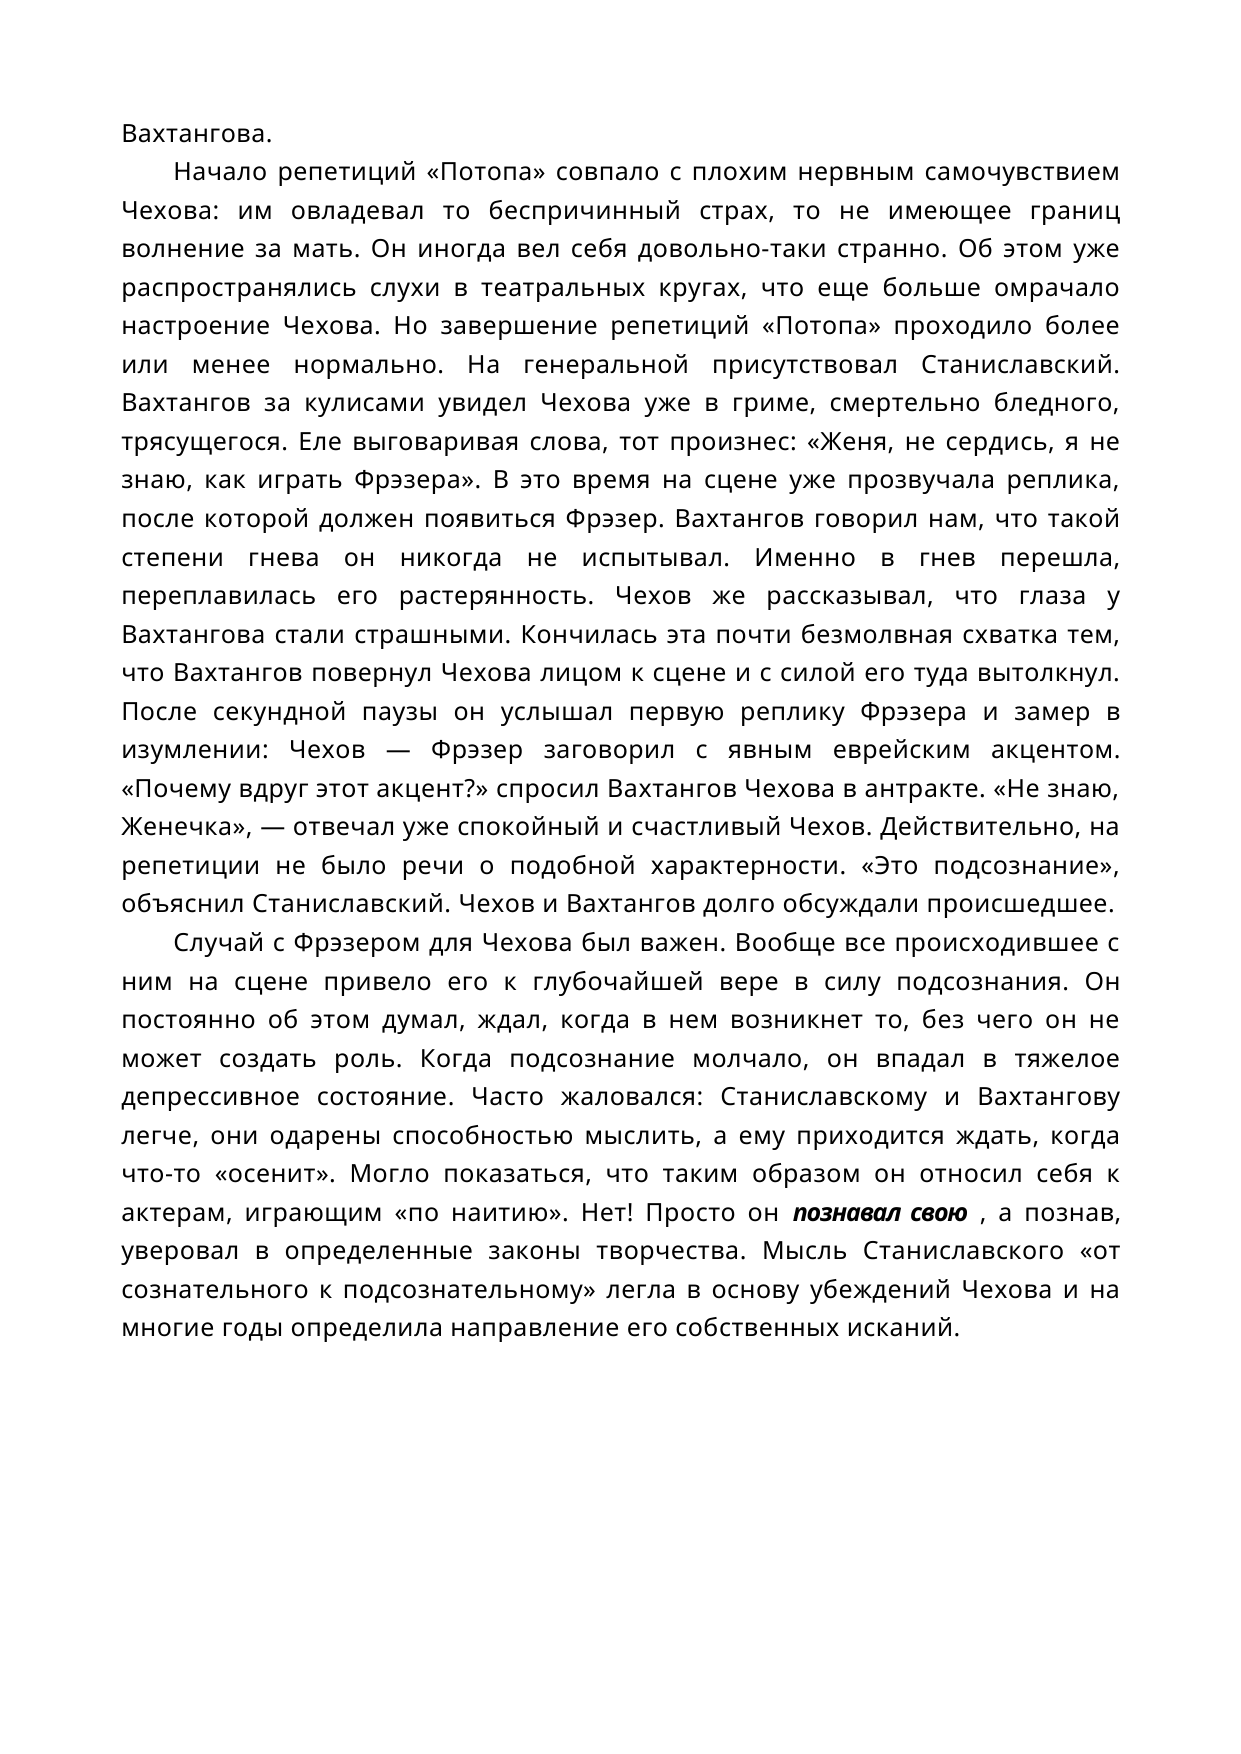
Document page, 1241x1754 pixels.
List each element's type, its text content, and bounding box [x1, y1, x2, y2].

text Вахтангова. [121, 111, 1124, 150]
text Начало репетиций «Потопа» совпало с плохим нервным самочувствием Чехова: им овладевал то беспричинный страх, то не имеющее границ волнение за мать. Он иногда вел себя довольно-таки странно. Об этом уже распространялись слухи в театральных кругах, что еще больше омрачало настроение Чехова. Но завершение репетиций «Потопа» проходило более или менее нормально. На генеральной присутствовал Станиславский. Вахтангов за кулисами увидел Чехова уже в гриме, смертельно бледного, трясущегося. Еле выговаривая слова, тот произнес: «Женя, не сердись, я не знаю, как играть Фрэзера». В это время на сцене уже прозвучала реплика, после которой должен появиться Фрэзер. Вахтангов говорил нам, что такой степени гнева он никогда не испытывал. Именно в гнев перешла, переплавилась его растерянность. Чехов же рассказывал, что глаза у Вахтангова стали страшными. Кончилась эта почти безмолвная схватка тем, что Вахтангов повернул Чехова лицом к сцене и с силой его туда вытолкнул. После секундной паузы он услышал первую реплику Фрэзера и замер в изумлении: Чехов — Фрэзер заговорил с явным еврейским акцентом. «Почему вдруг этот акцент?» спросил Вахтангов Чехова в антракте. «Не знаю, Женечка», — отвечал уже спокойный и счастливый Чехов. Действительно, на репетиции не было речи о подобной характерности. «Это подсознание», объяснил Станиславский. Чехов и Вахтангов долго обсуждали происшедшее. [121, 150, 1122, 921]
text Случай с Фрэзером для Чехова был важен. Вообще все происходившее с ним на сцене привело его к глубочайшей вере в силу подсознания. Он постоянно об этом думал, ждал, когда в нем возникнет то, без чего он не может создать роль. Когда подсознание молчало, он впадал в тяжелое депрессивное состояние. Часто жаловался: Станиславскому и Вахтангову легче, они одарены способностью мыслить, а ему приходится ждать, когда что-то «осенит». Могло показаться, что таким образом он относил себя к актерам, играющим «по наитию». Нет! Просто он познавал свою , а познав, уверовал в определенные законы творчества. Мысль Станиславского «от сознательного к подсознательному» легла в основу убеждений Чехова и на многие годы определила направление его собственных исканий. [121, 921, 1122, 1344]
